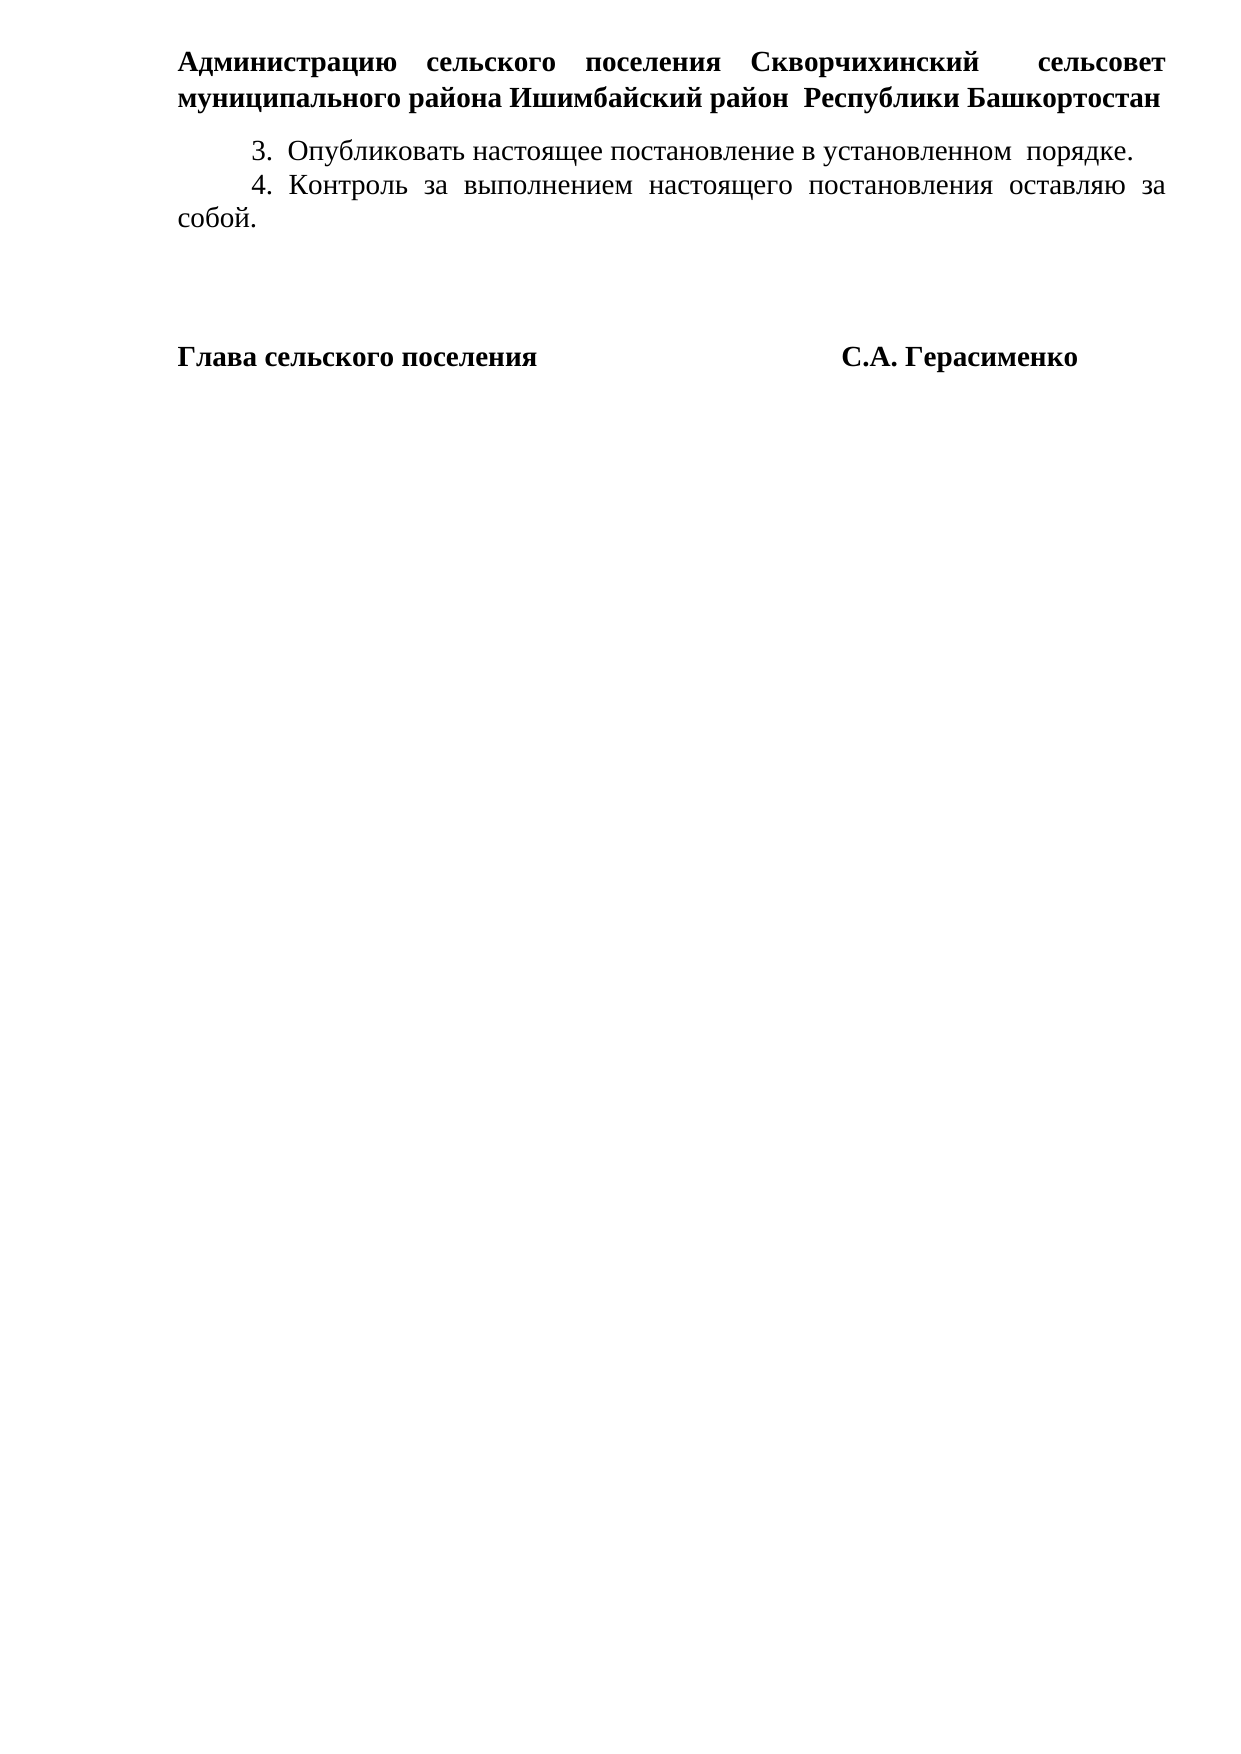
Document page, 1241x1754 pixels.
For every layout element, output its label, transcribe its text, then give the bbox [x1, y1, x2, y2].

text 3. Опубликовать настоящее постановление в установленном порядке. [177, 133, 1167, 167]
text 4. Контроль за выполнением настоящего постановления оставляю за собой. [177, 167, 1167, 234]
text Глава сельского поселения С.А. Герасименко [177, 339, 1167, 373]
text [177, 44, 1167, 114]
